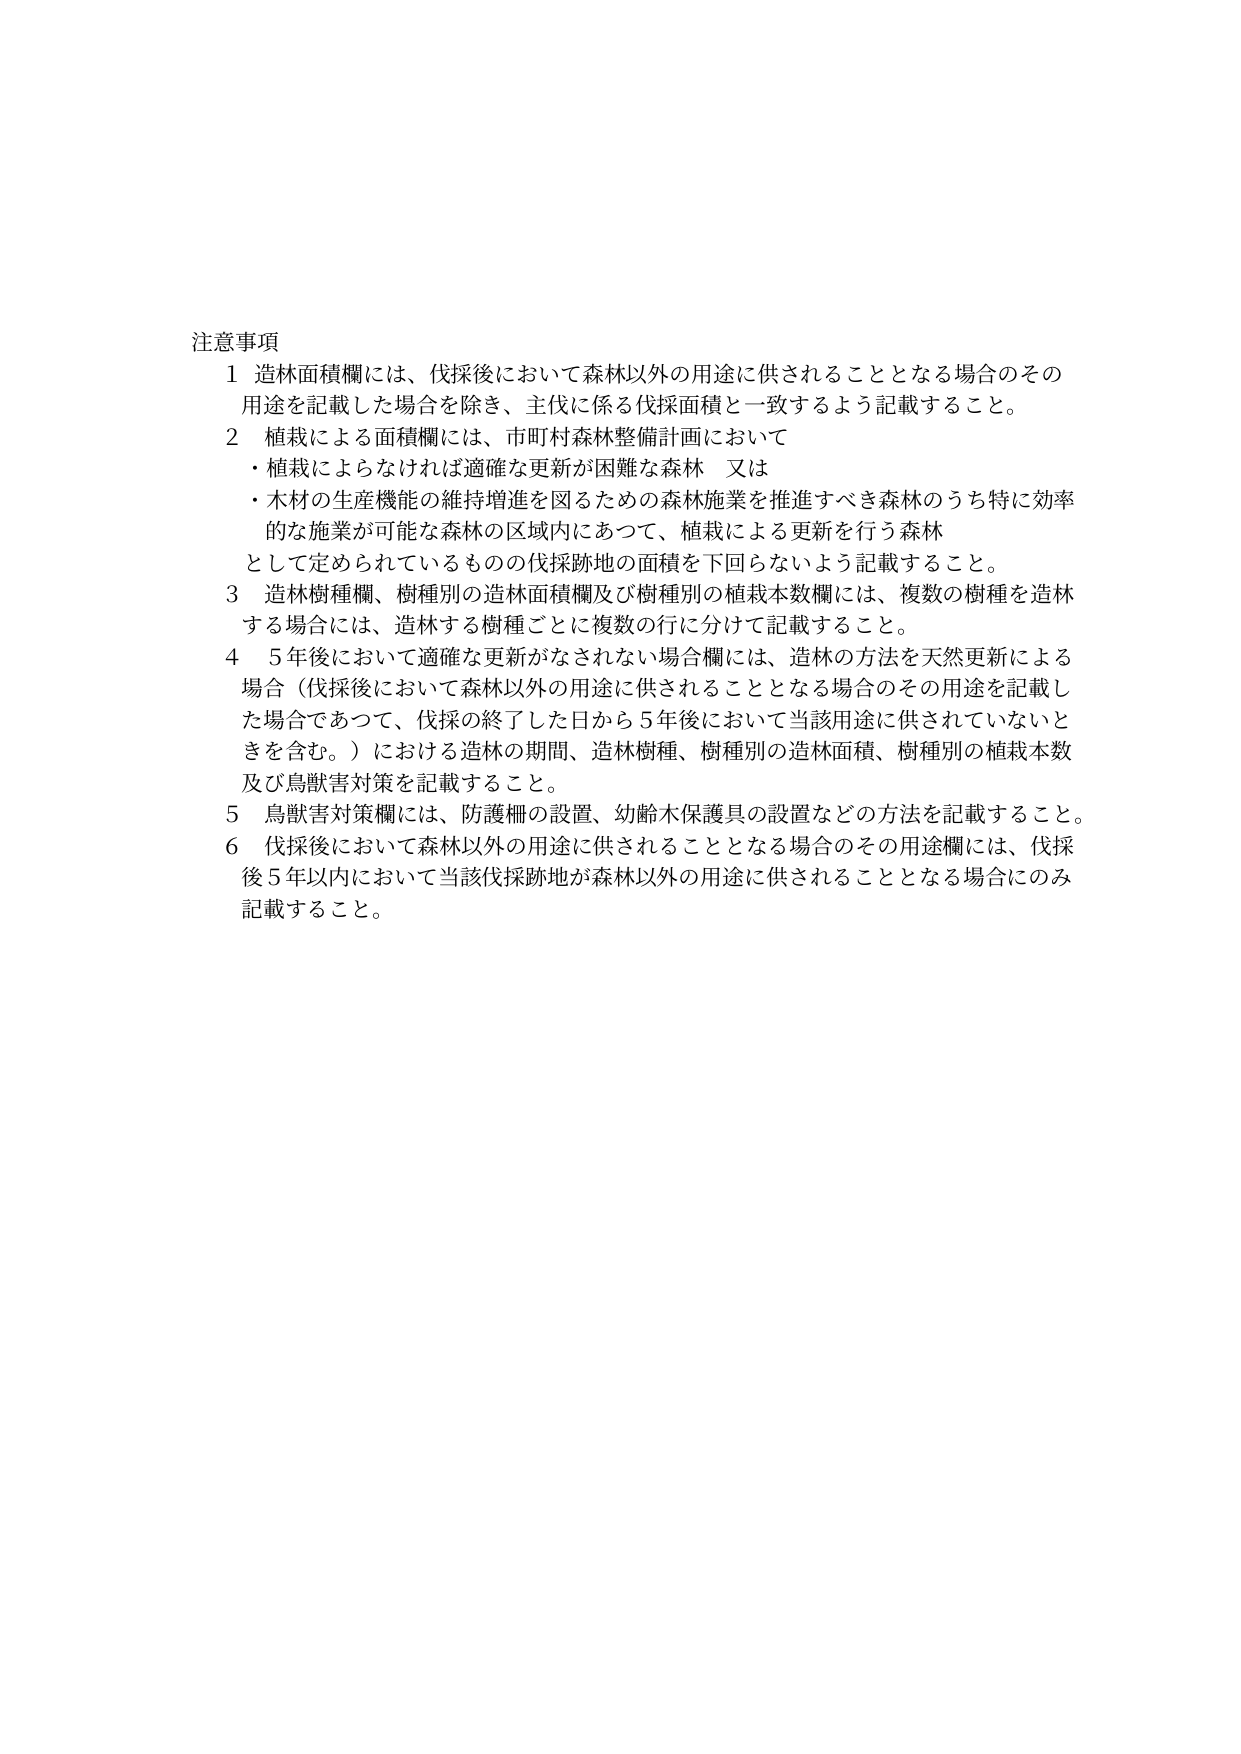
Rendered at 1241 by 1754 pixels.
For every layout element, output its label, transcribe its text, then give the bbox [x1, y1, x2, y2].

text ６ 伐採後において森林以外の用途に供されることとなる場合のその用途欄には、伐採後５年以内において当該伐採跡地が森林以外の用途に供されることとなる場合にのみ記載すること。 [221, 829, 1079, 923]
text ２ 植栽による面積欄には、市町村森林整備計画において [221, 420, 1079, 451]
text 注意事項 [191, 326, 1079, 357]
text ・植栽によらなければ適確な更新が困難な森林 又は [244, 451, 1079, 483]
text ・木材の生産機能の維持増進を図るための森林施業を推進すべき森林のうち特に効率的な施業が可能な森林の区域内にあつて、植栽による更新を行う森林 [244, 483, 1079, 546]
text として定められているものの伐採跡地の面積を下回らないよう記載すること。 [221, 546, 1079, 577]
text ３ 造林樹種欄、樹種別の造林面積欄及び樹種別の植栽本数欄には、複数の樹種を造林する場合には、造林する樹種ごとに複数の行に分けて記載すること。 [221, 577, 1079, 640]
text ４ ５年後において適確な更新がなされない場合欄には、造林の方法を天然更新による場合（伐採後において森林以外の用途に供されることとなる場合のその用途を記載した場合であつて、伐採の終了した日から５年後において当該用途に供されていないときを含む。）における造林の期間、造林樹種、樹種別の造林面積、樹種別の植栽本数及び鳥獣害対策を記載すること。 [221, 640, 1079, 797]
text ５ 鳥獣害対策欄には、防護柵の設置、幼齢木保護具の設置などの方法を記載すること。 [221, 797, 1079, 829]
text １ 造林面積欄には、伐採後において森林以外の用途に供されることとなる場合のその用途を記載した場合を除き、主伐に係る伐採面積と一致するよう記載すること。 [221, 357, 1079, 420]
